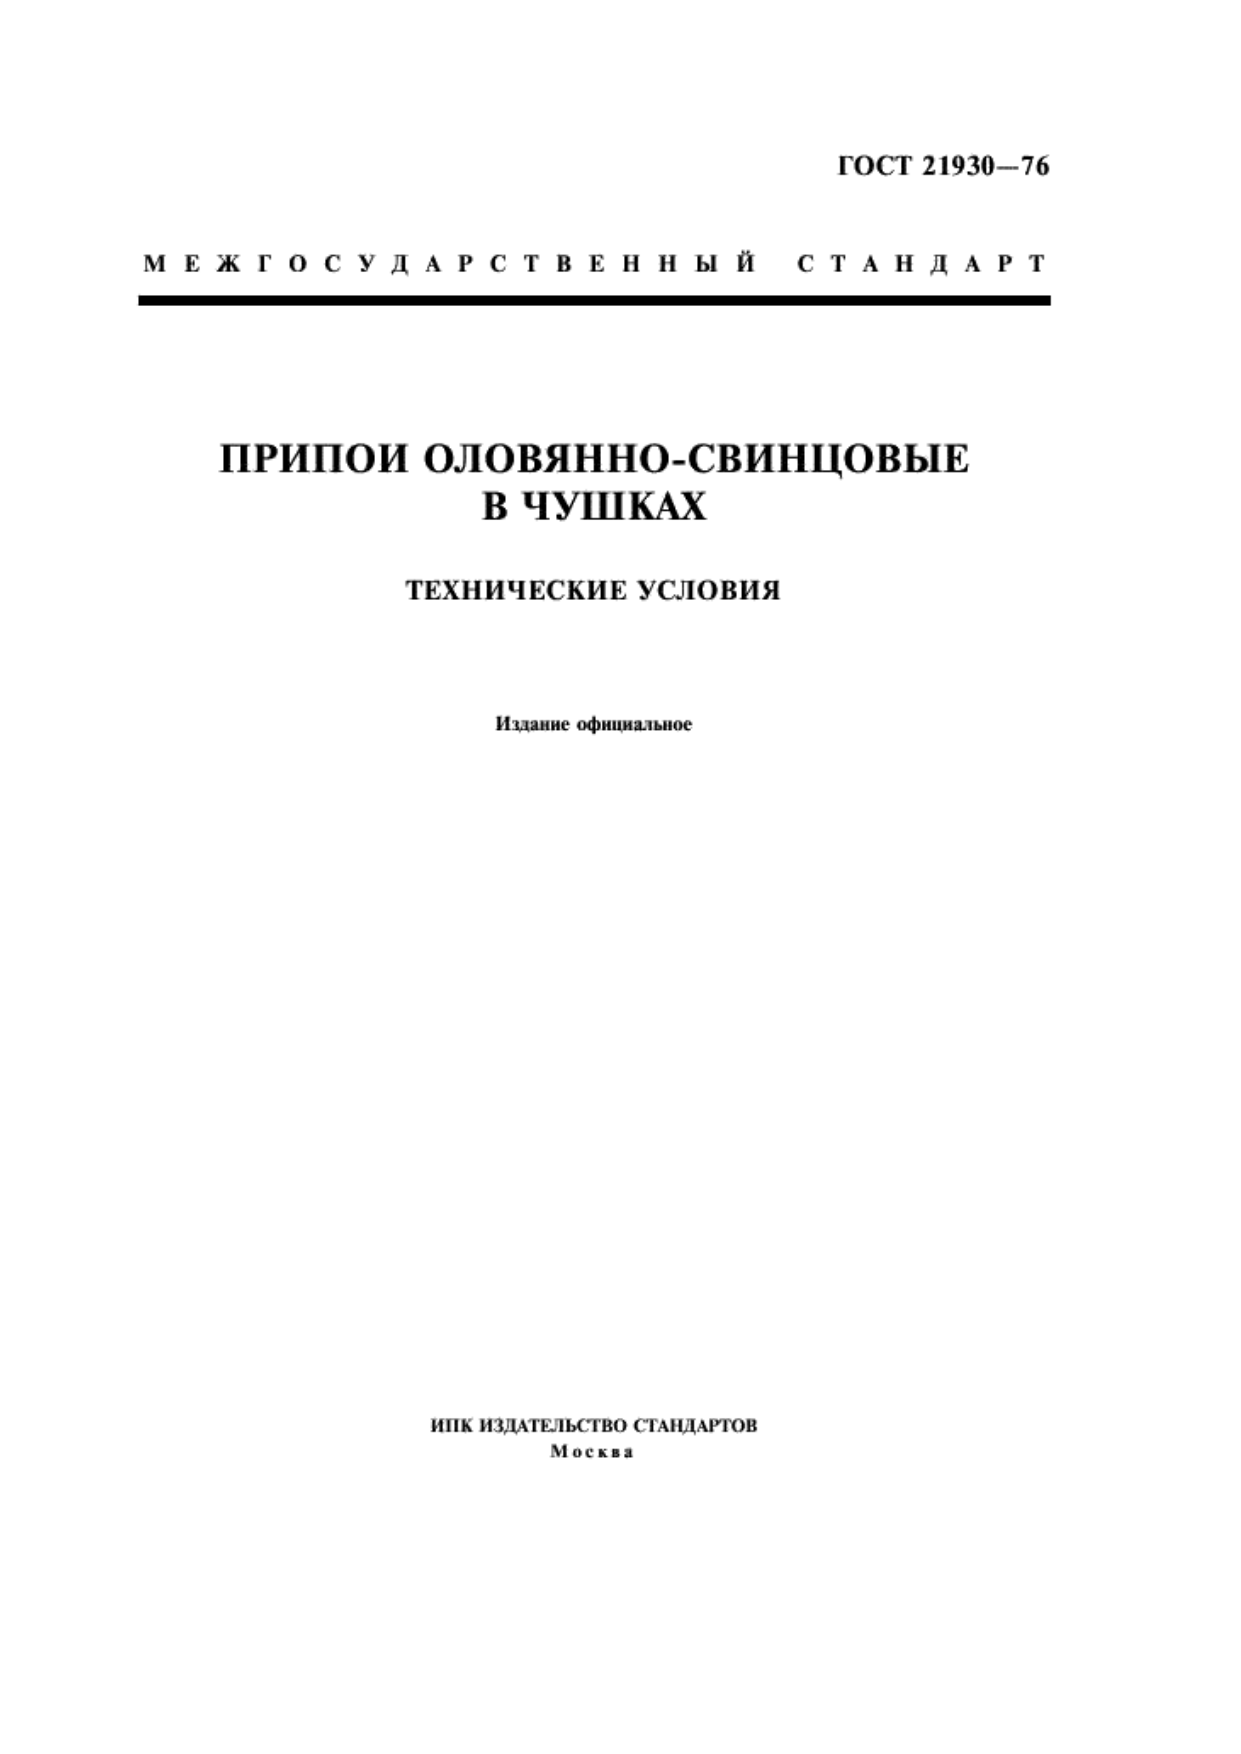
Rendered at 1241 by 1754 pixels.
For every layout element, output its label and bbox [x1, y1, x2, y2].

picture [59, 41, 1182, 1631]
